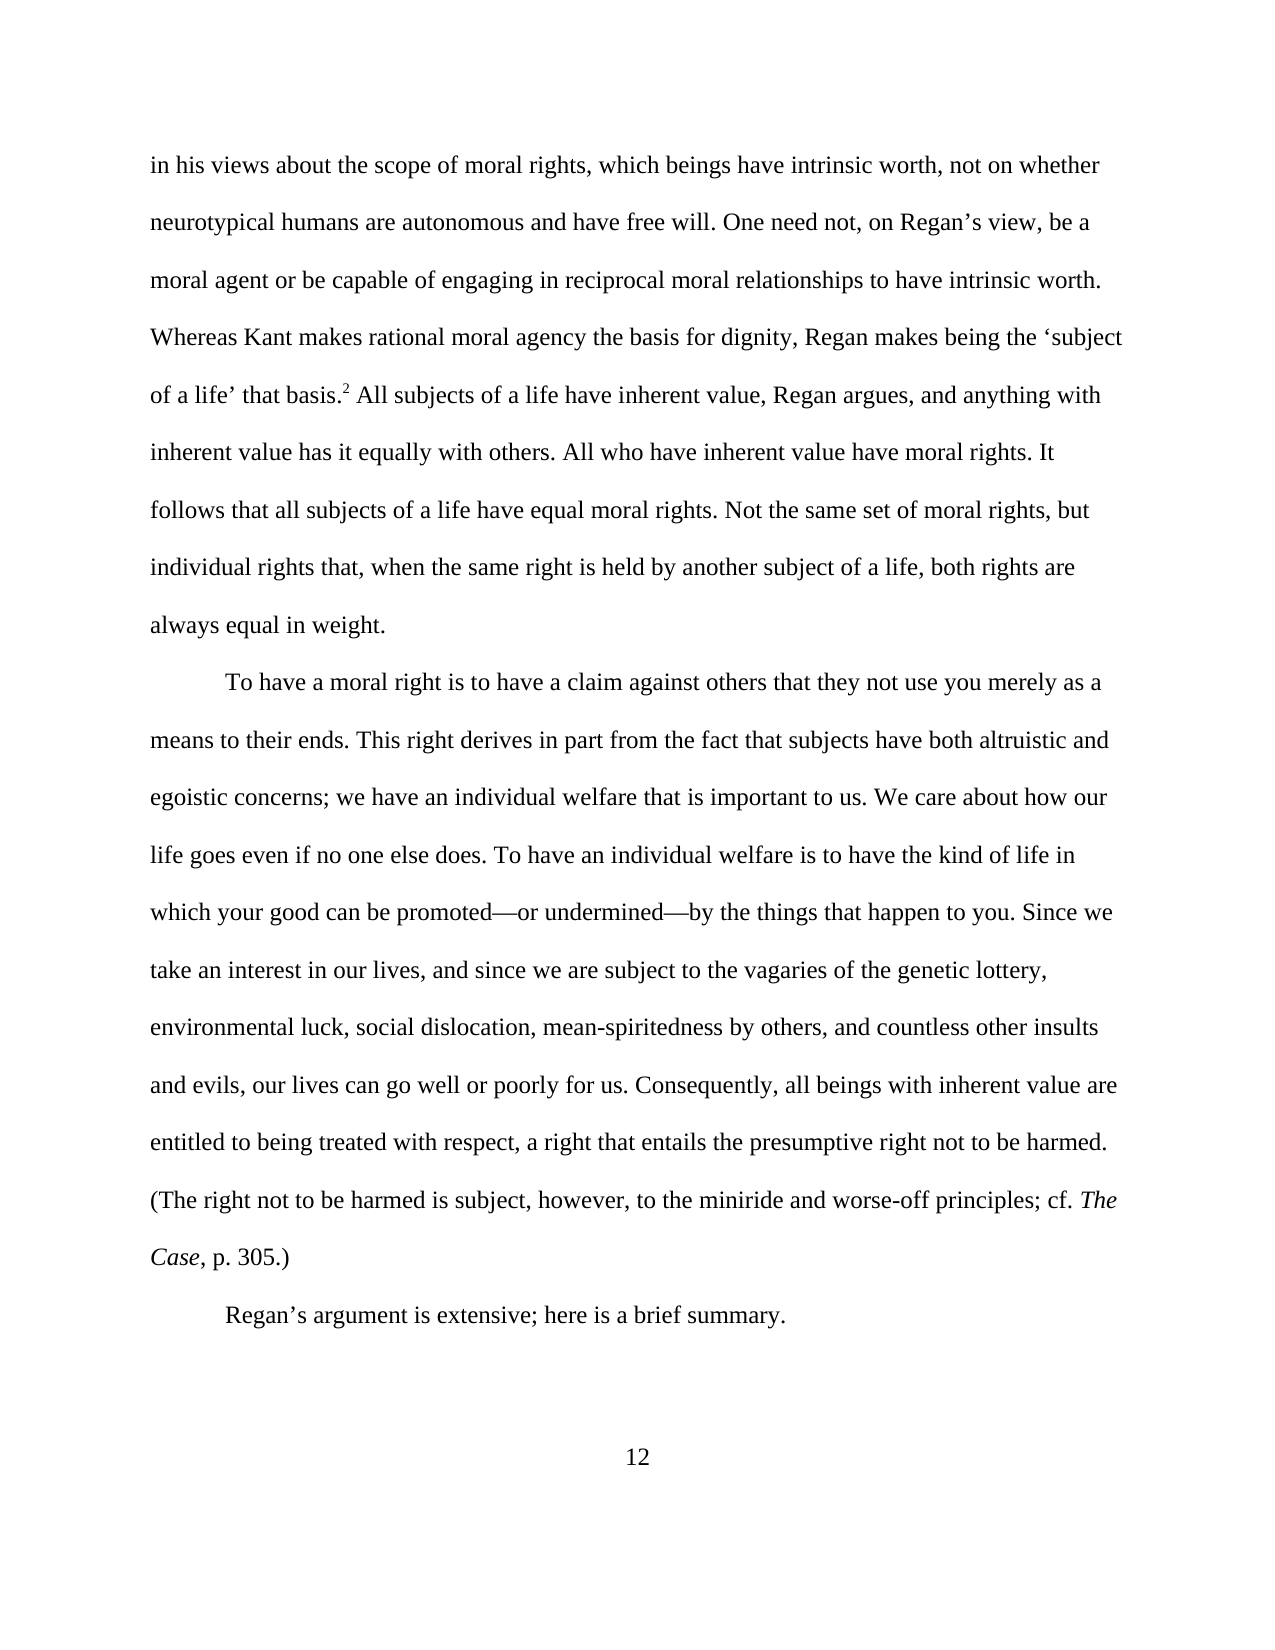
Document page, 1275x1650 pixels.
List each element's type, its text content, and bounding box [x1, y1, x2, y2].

text To have a moral right is to have a claim against others that they not use you merely as a means to their ends. This right derives in part from the fact that subjects have both altruistic and egoistic concerns; we have an individual welfare that is important to us. We care about how our life goes even if no one else does. To have an individual welfare is to have the kind of life in which your good can be promoted—or undermined—by the things that happen to you. Since we take an interest in our lives, and since we are subject to the vagaries of the genetic lottery, environmental luck, social dislocation, mean-spiritedness by others, and countless other insults and evils, our lives can go well or poorly for us. Consequently, all beings with inherent value are entitled to being treated with respect, a right that entails the presumptive right not to be harmed. (The right not to be harmed is subject, however, to the miniride and worse-off principles; cf. The Case, p. 305.) [150, 667, 1125, 1271]
text Regan’s argument is extensive; here is a brief summary. [150, 1300, 1125, 1329]
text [150, 150, 1125, 639]
